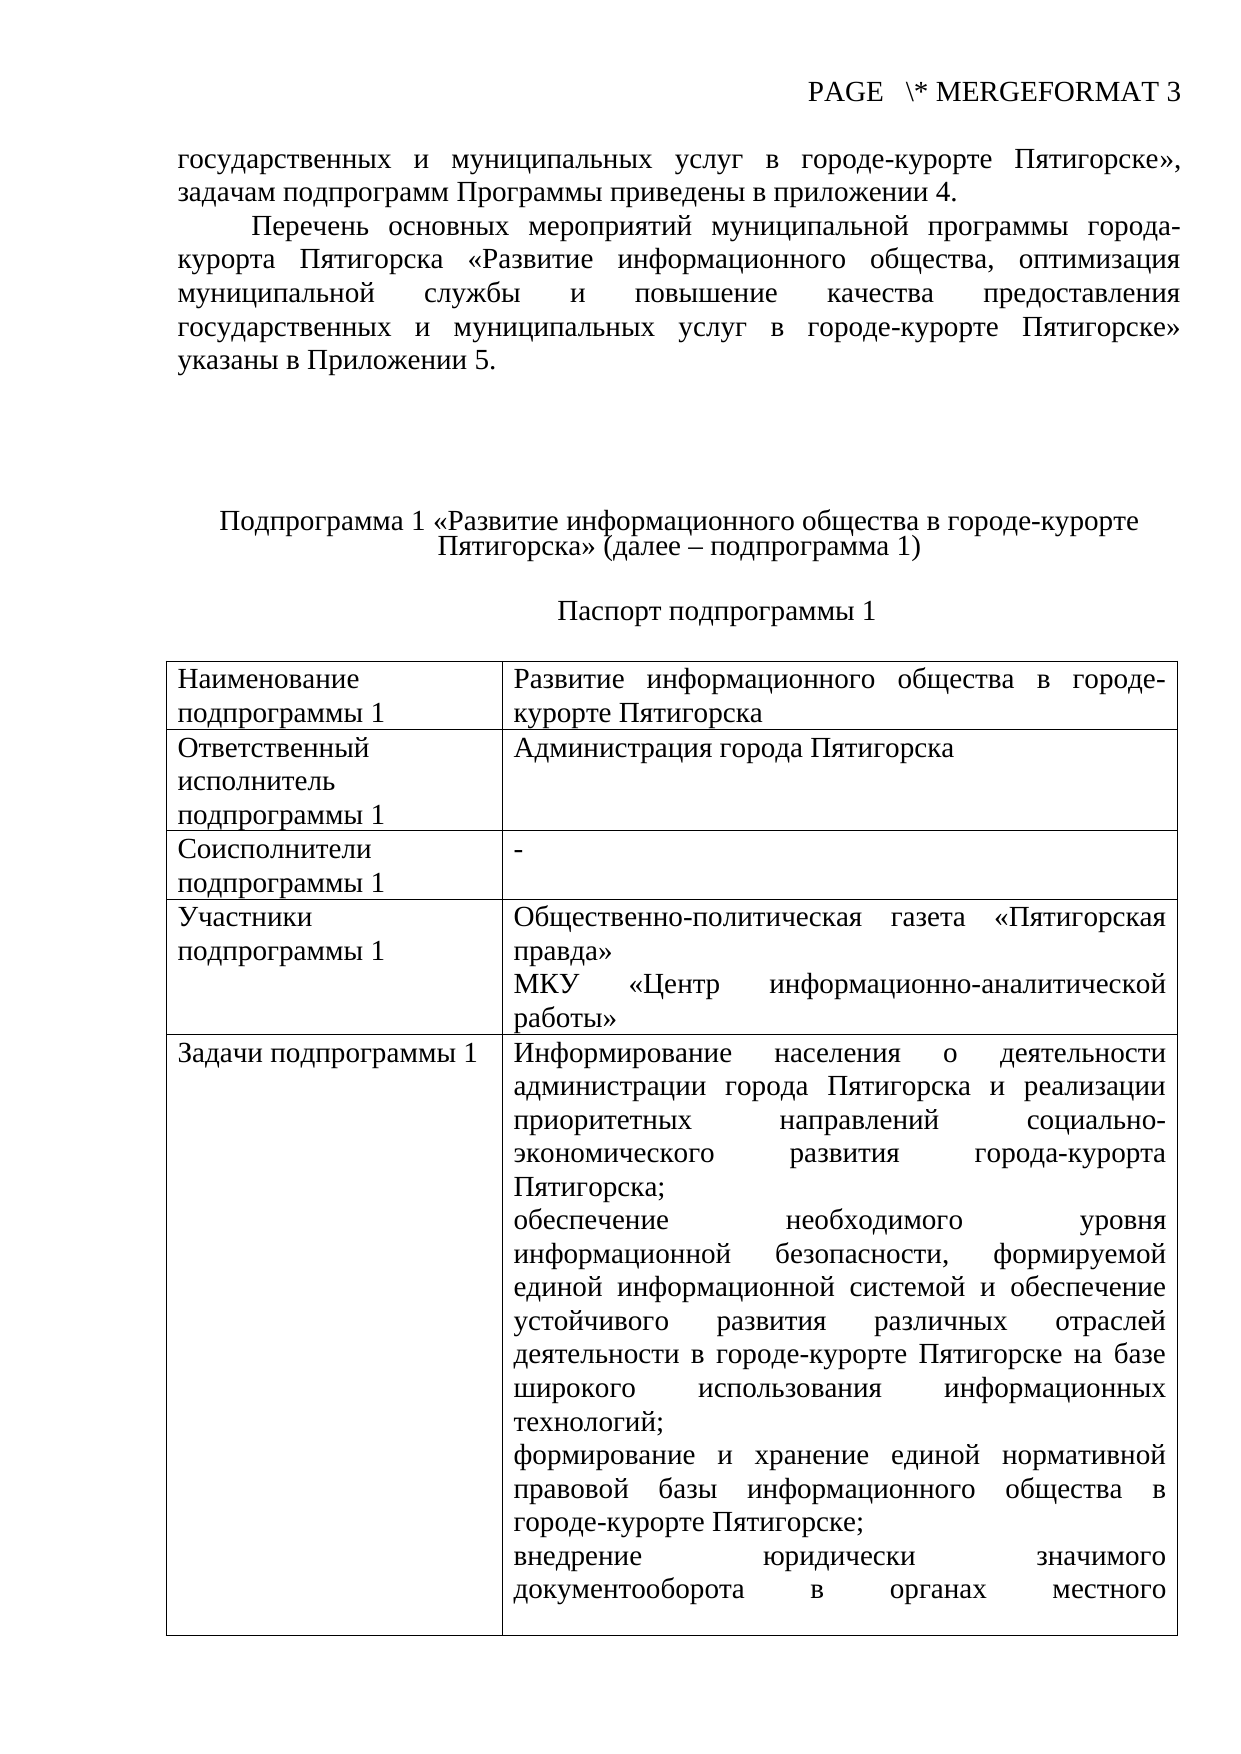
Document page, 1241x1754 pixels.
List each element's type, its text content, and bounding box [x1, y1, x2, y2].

table_cell Задачи подпрограммы 1 [167, 1035, 502, 1635]
table_cell Ответственный исполнитель подпрограммы 1 [167, 730, 502, 830]
table_cell - [503, 831, 1177, 898]
text Перечень основных мероприятий муниципальной программы города-курорта Пятигорска «Развитие информационного общества, оптимизация муниципальной службы и повышение качества предоставления государственных и муниципальных услуг в городе-курорте Пятигорске» указаны в Приложении 5. [177, 208, 1181, 376]
text Паспорт подпрограммы 1 [177, 593, 1181, 627]
text Подпрограмма 1 «Развитие информационного общества в городе-курорте Пятигорска» (далее – подпрограмма 1) [177, 510, 1181, 560]
table_cell Участники подпрограммы 1 [167, 900, 502, 1034]
table_cell Общественно-политическая газета «Пятигорская правда» МКУ «Центр информационно-аналитической работы» [503, 900, 1177, 1034]
table_cell Администрация города Пятигорска [503, 730, 1177, 830]
table_header Развитие информационного общества в городе-курорте Пятигорска [503, 662, 1177, 729]
table_header Наименование подпрограммы 1 [167, 662, 502, 729]
table_cell Соисполнители подпрограммы 1 [167, 831, 502, 898]
